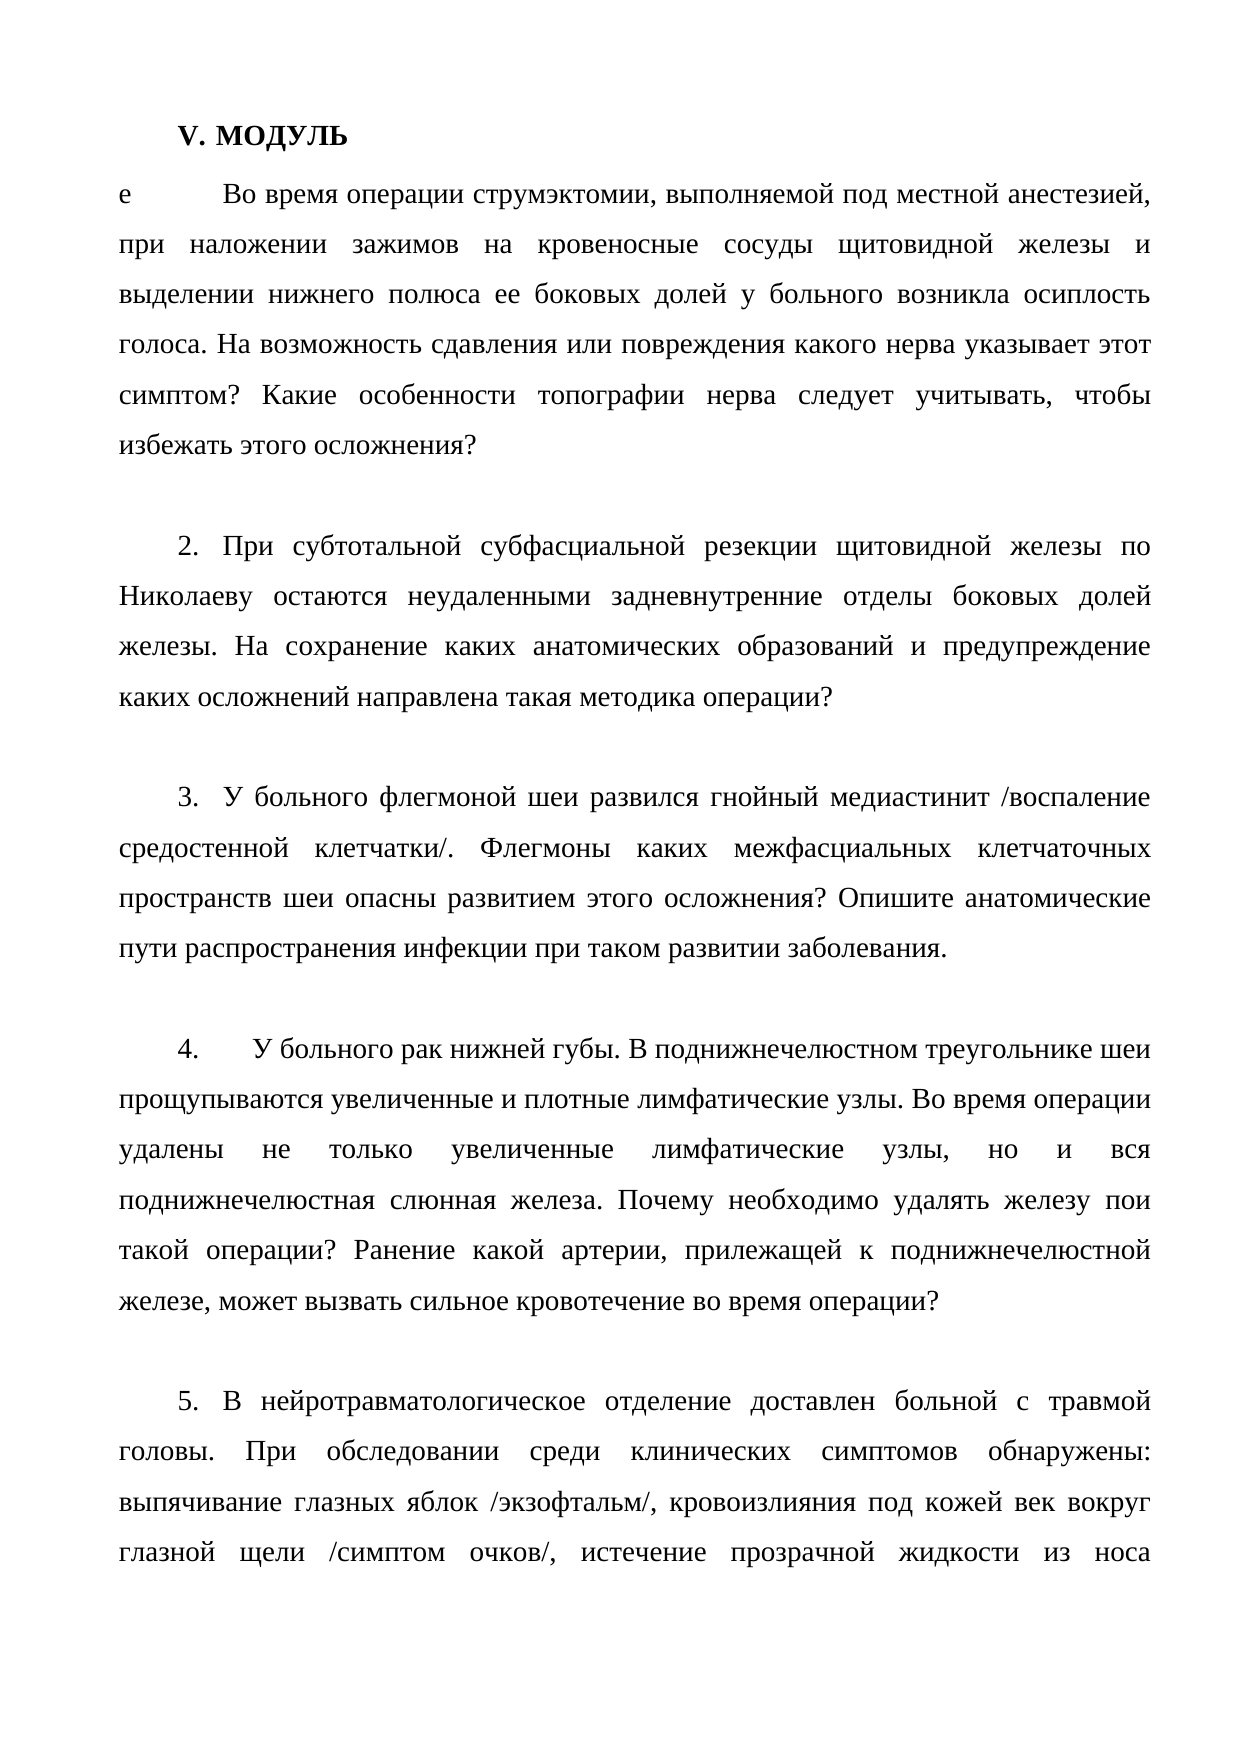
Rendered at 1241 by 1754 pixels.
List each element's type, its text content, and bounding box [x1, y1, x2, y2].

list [119, 1383, 1152, 1568]
list У больного флегмоной шеи развился гнойный медиастинит /воспаление средостенной клетчатки/. Флегмоны каких межфасциальных клетчаточных пространств шеи опасны развитием этого осложнения? Опишите анатомические пути распространения инфекции при таком развитии заболевания. [119, 779, 1152, 964]
list Во время операции струмэктомии, выполняемой под местной анестезией, при наложении зажимов на кровеносные сосуды щитовидной железы и выделении нижнего полюса ее боковых долей у больного возникла осиплость голоса. На возможность сдавления или повреждения какого нерва указывает этот симптом? Какие особенности топографии нерва следует учитывать, чтобы избежать этого осложнения? [118, 176, 1152, 461]
list У больного рак нижней губы. В поднижнечелюстном треугольнике шеи прощупываются увеличенные и плотные лимфатические узлы. Во время операции удалены не только увеличенные лимфатические узлы, но и вся поднижнечелюстная слюнная железа. Почему необходимо удалять железу пои такой операции? Ранение какой артерии, прилежащей к поднижнечелюстной железе, может вызвать сильное кровотечение во время операции? [119, 1031, 1152, 1316]
list При субтотальной субфасциальной резекции щитовидной железы по Николаеву остаются неудаленными задневнутренние отделы боковых долей железы. На сохранение каких анатомических образований и предупреждение каких осложнений направлена такая методика операции? [119, 528, 1152, 712]
list МОДУЛЬ [177, 118, 1152, 152]
